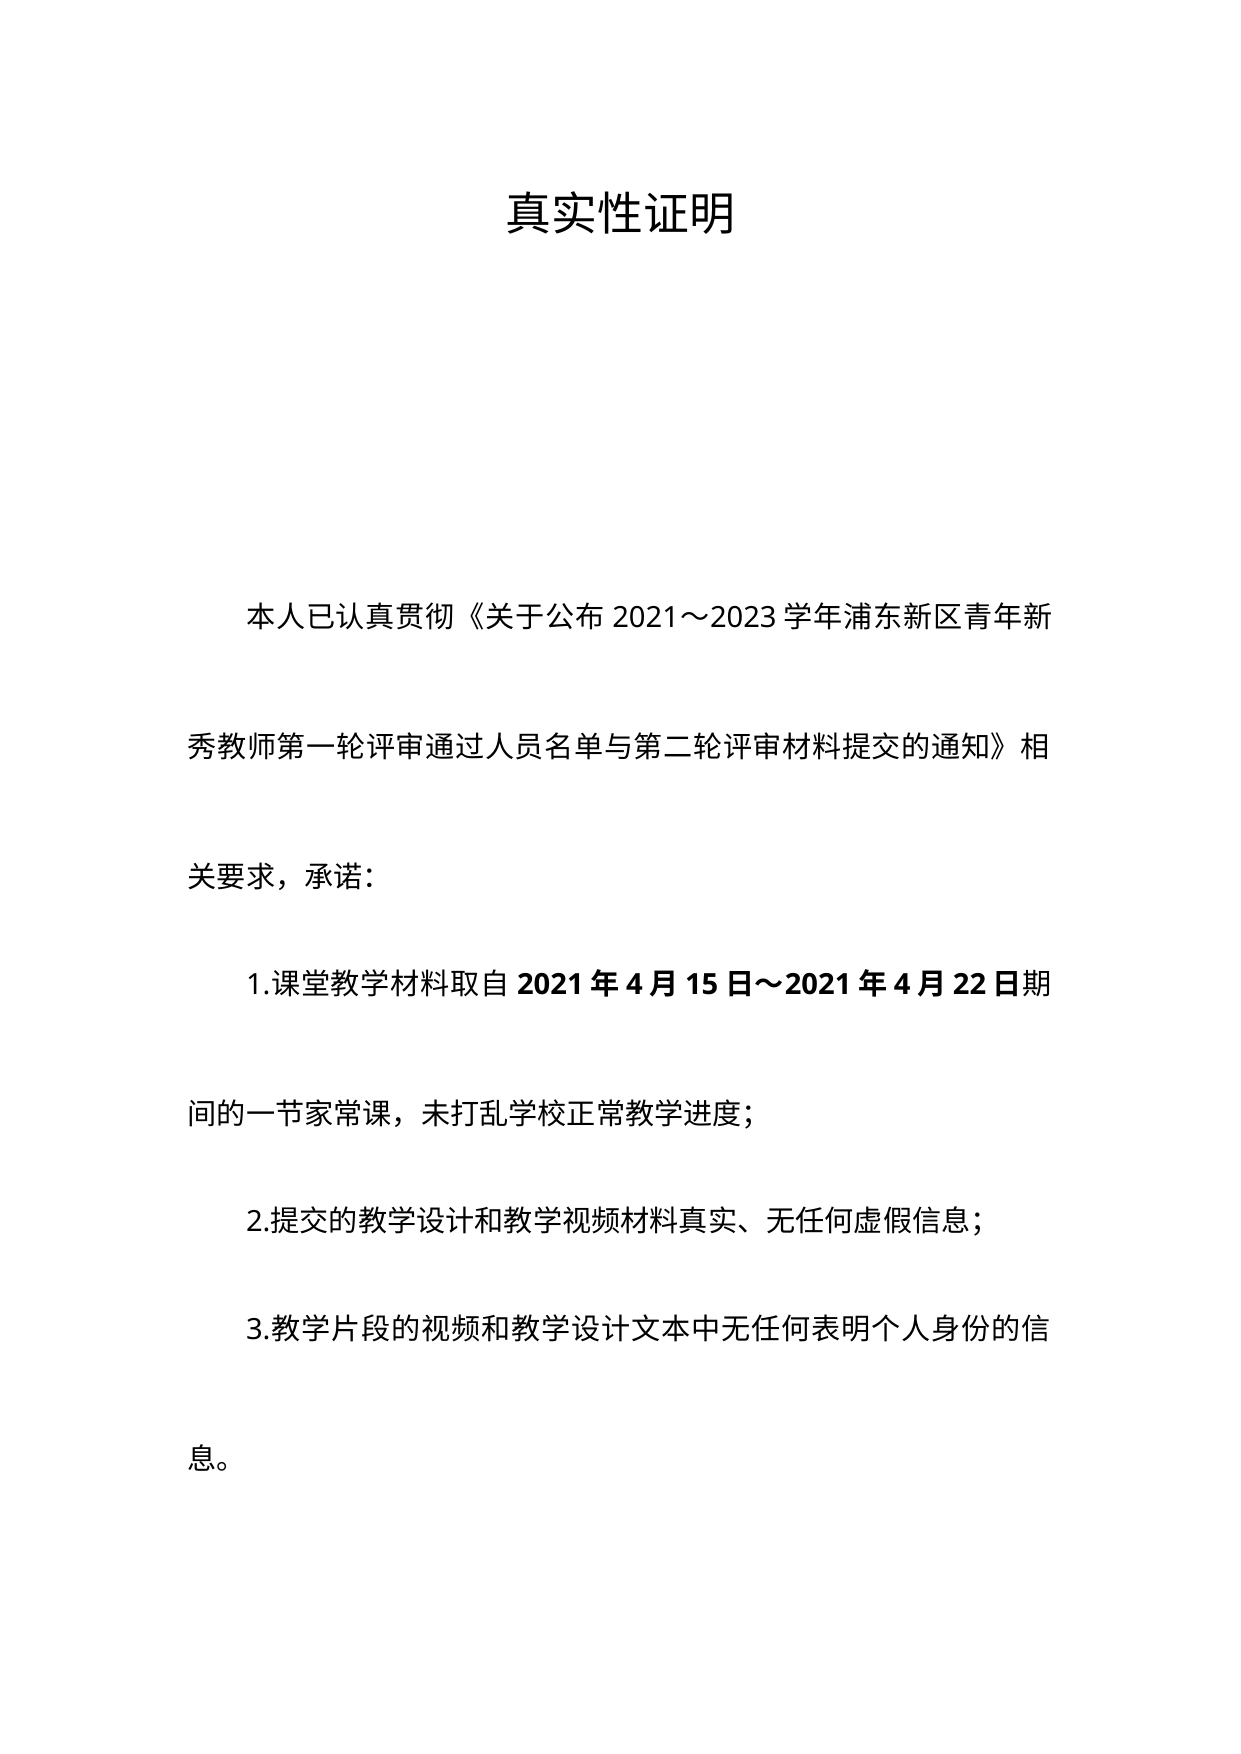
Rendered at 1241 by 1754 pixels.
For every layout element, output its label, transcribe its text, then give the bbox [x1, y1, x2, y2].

text 3.教学片段的视频和教学设计文本中无任何表明个人身份的信息。 [187, 1294, 1053, 1489]
text 1.课堂教学材料取自2021年4月15日～2021年4月22日期间的一节家常课，未打乱学校正常教学进度； [187, 949, 1053, 1144]
text 2.提交的教学设计和教学视频材料真实、无任何虚假信息； [187, 1187, 1053, 1252]
text 本人已认真贯彻《关于公布2021～2023学年浦东新区青年新秀教师第一轮评审通过人员名单与第二轮评审材料提交的通知》相关要求，承诺： [187, 582, 1053, 907]
text 真实性证明 [187, 162, 1053, 259]
